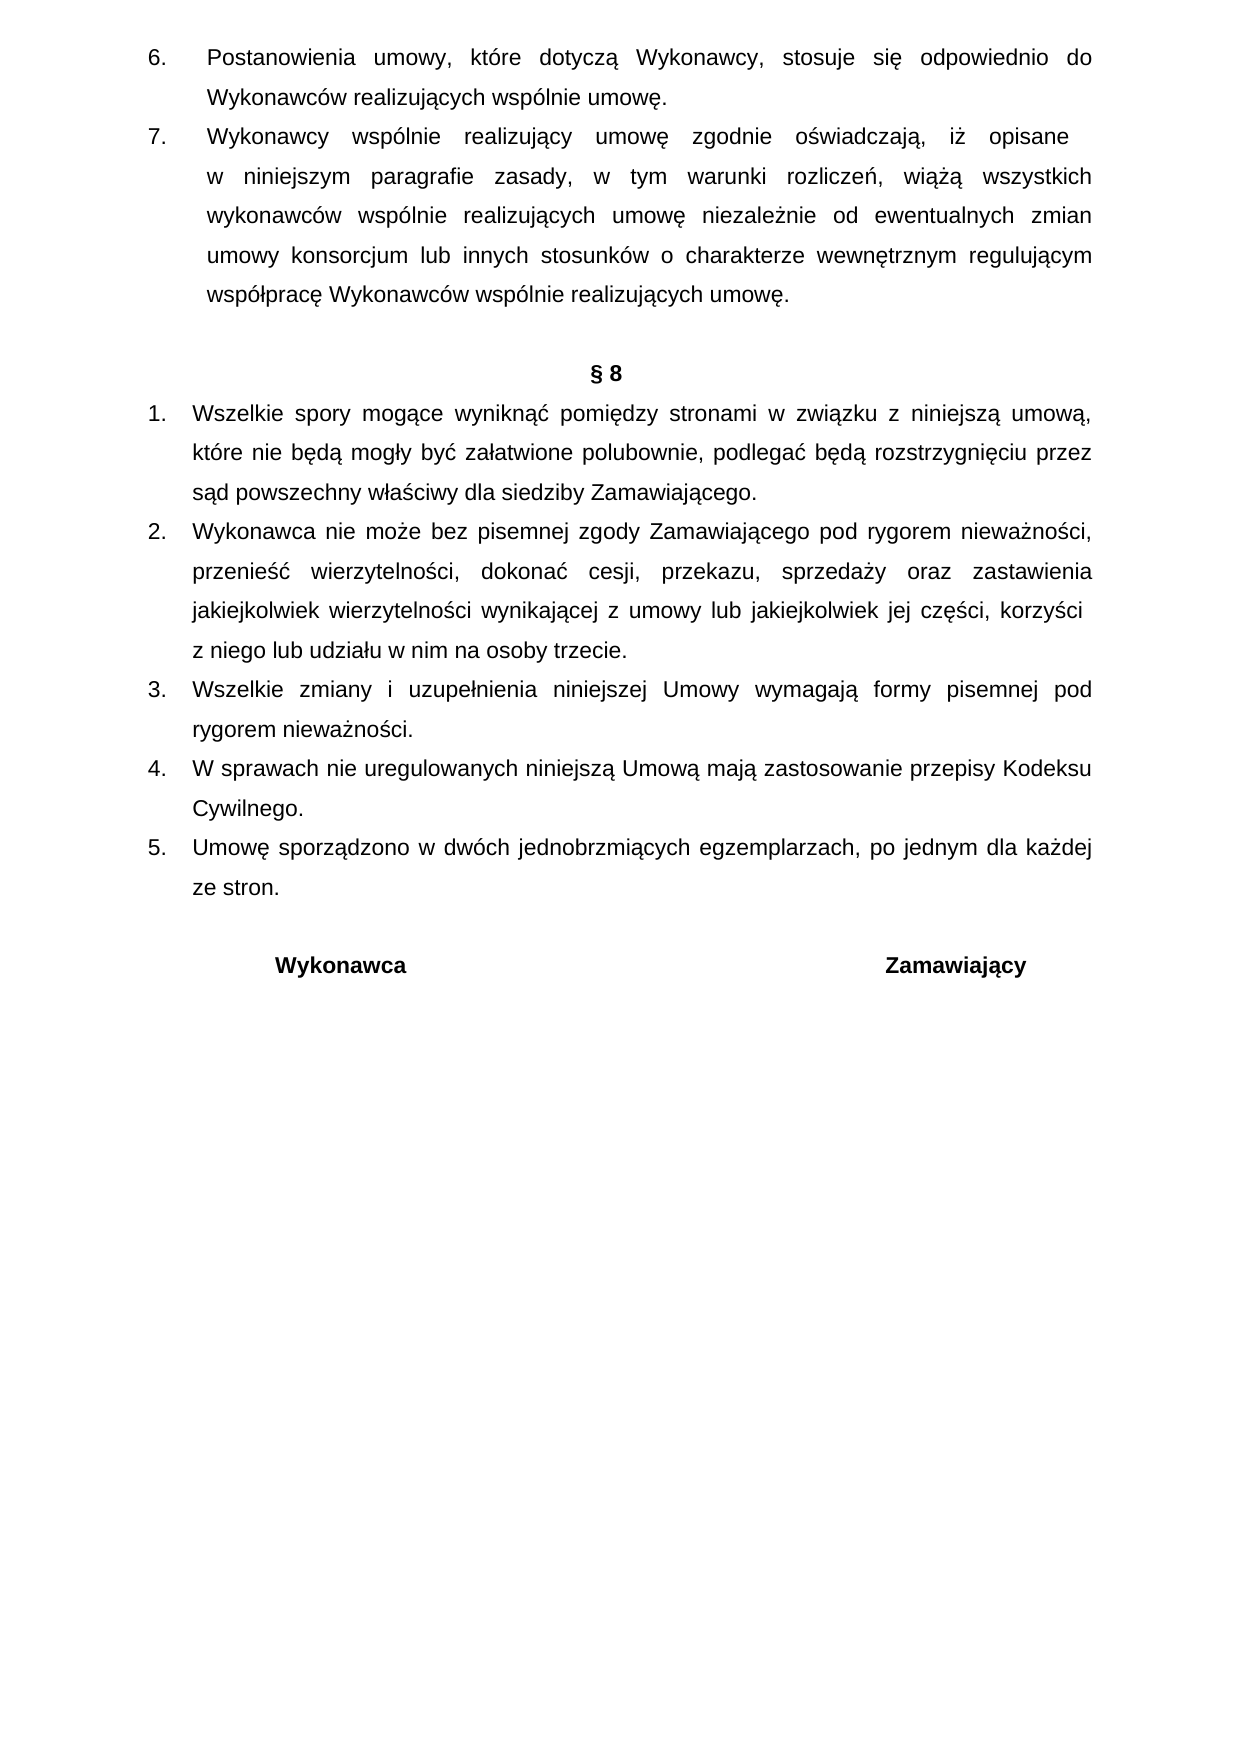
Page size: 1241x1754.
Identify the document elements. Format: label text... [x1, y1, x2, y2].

list W sprawach nie uregulowanych niniejszą Umową mają zastosowanie przepisy Kodeksu Cywilnego. [148, 755, 1093, 821]
list Wszelkie zmiany i uzupełnienia niniejszej Umowy wymagają formy pisemnej pod rygorem nieważności. [148, 676, 1093, 742]
text 7. Wykonawcy wspólnie realizujący umowę zgodnie oświadczają, iż opisane w niniejszym paragrafie zasady, w tym warunki rozliczeń, wiążą wszystkich wykonawców wspólnie realizujących umowę niezależnie od ewentualnych zmian umowy konsorcjum lub innych stosunków o charakterze wewnętrznym regulującym współpracę Wykonawców wspólnie realizujących umowę. [148, 123, 1093, 308]
list § 8 [554, 360, 1093, 387]
list Wszelkie spory mogące wyniknąć pomiędzy stronami w związku z niniejszą umową, które nie będą mogły być załatwione polubownie, podlegać będą rozstrzygnięciu przez sąd powszechny właściwy dla siedziby Zamawiającego. [148, 400, 1093, 505]
list Umowę sporządzono w dwóch jednobrzmiących egzemplarzach, po jednym dla każdej ze stron. [148, 834, 1093, 900]
text 6. Postanowienia umowy, które dotyczą Wykonawcy, stosuje się odpowiednio do Wykonawców realizujących wspólnie umowę. [148, 44, 1093, 110]
text Wykonawca Zamawiający [148, 952, 1093, 979]
list Wykonawca nie może bez pisemnej zgody Zamawiającego pod rygorem nieważności, przenieść wierzytelności, dokonać cesji, przekazu, sprzedaży oraz zastawienia jakiejkolwiek wierzytelności wynikającej z umowy lub jakiejkolwiek jej części, korzyści z niego lub udziału w nim na osoby trzecie. [148, 518, 1093, 663]
